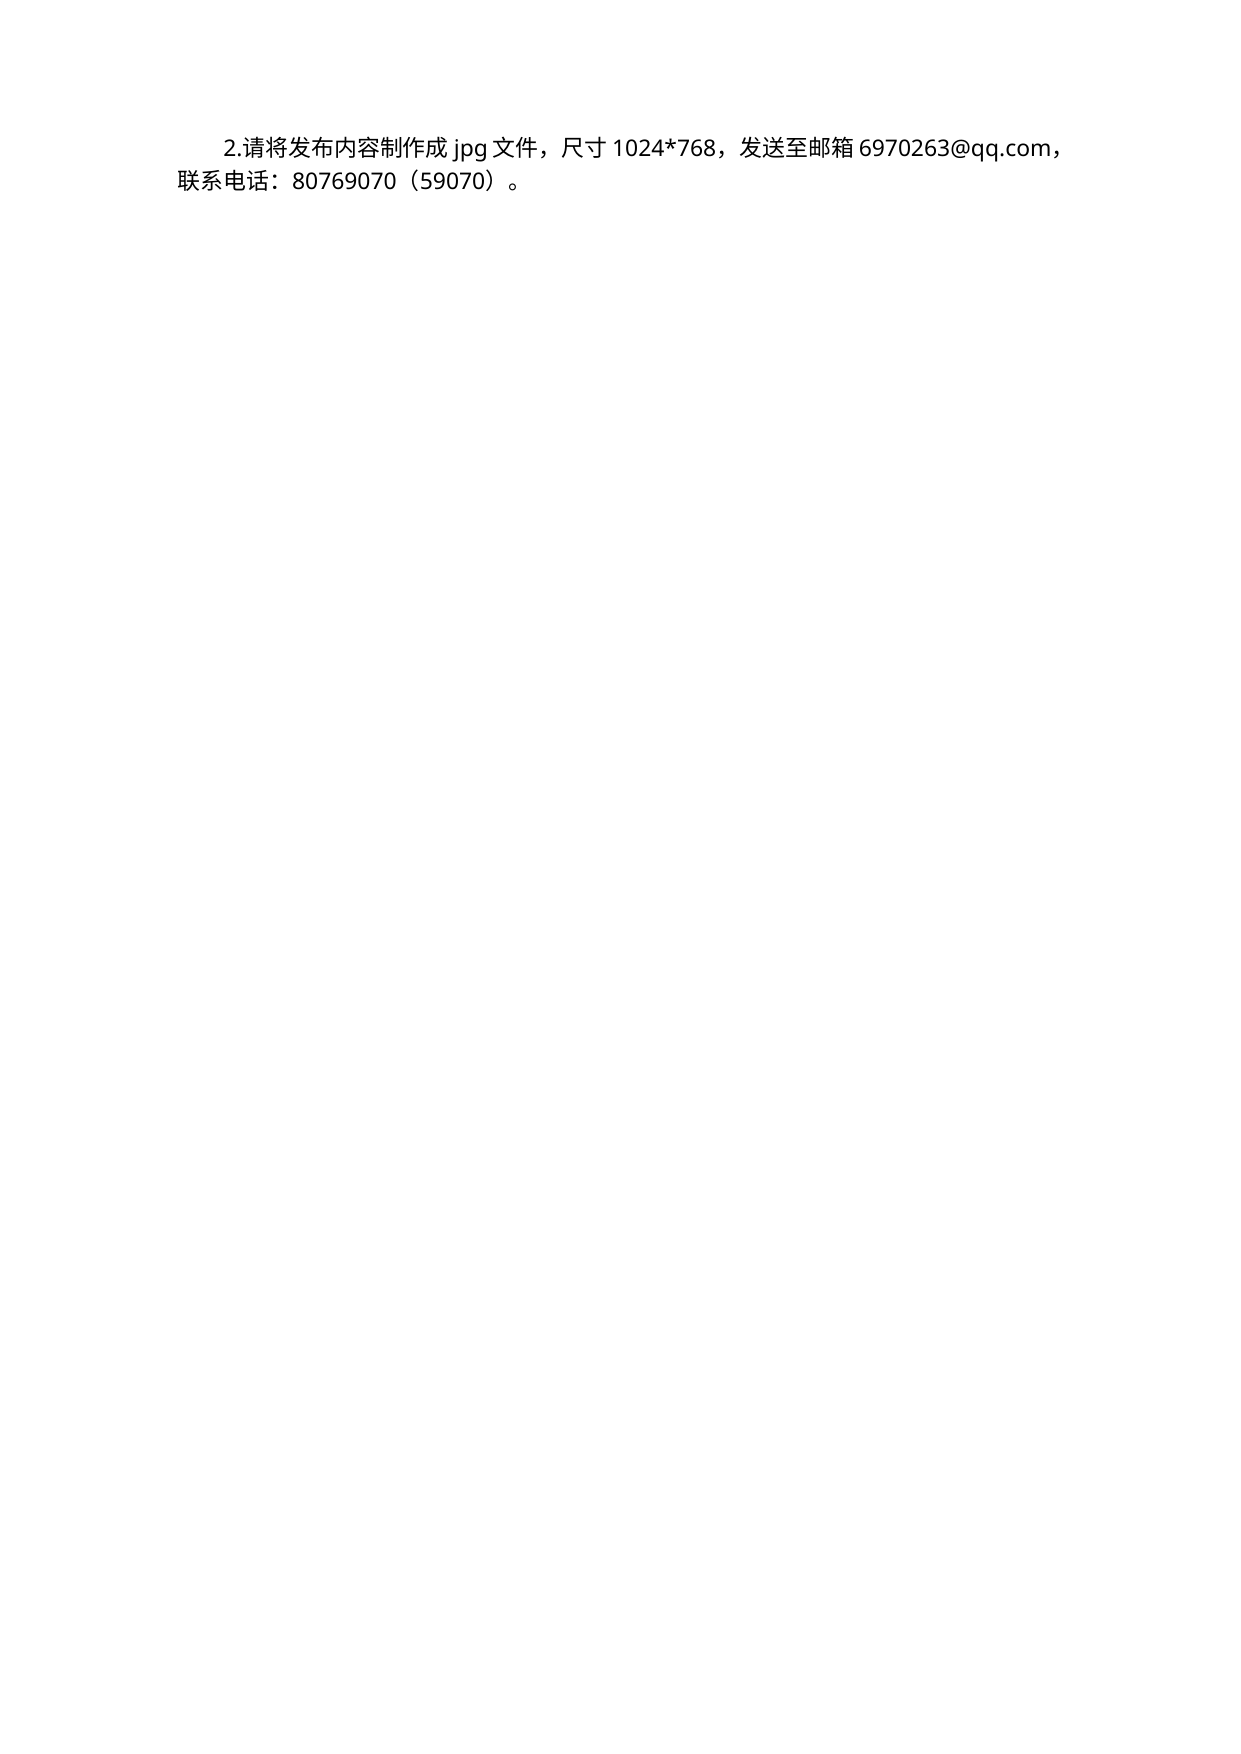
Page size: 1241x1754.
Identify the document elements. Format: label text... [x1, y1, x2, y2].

text 2.请将发布内容制作成jpg文件，尺寸1024*768，发送至邮箱6970263@qq.com，联系电话：80769070（59070）。 [177, 129, 1075, 196]
